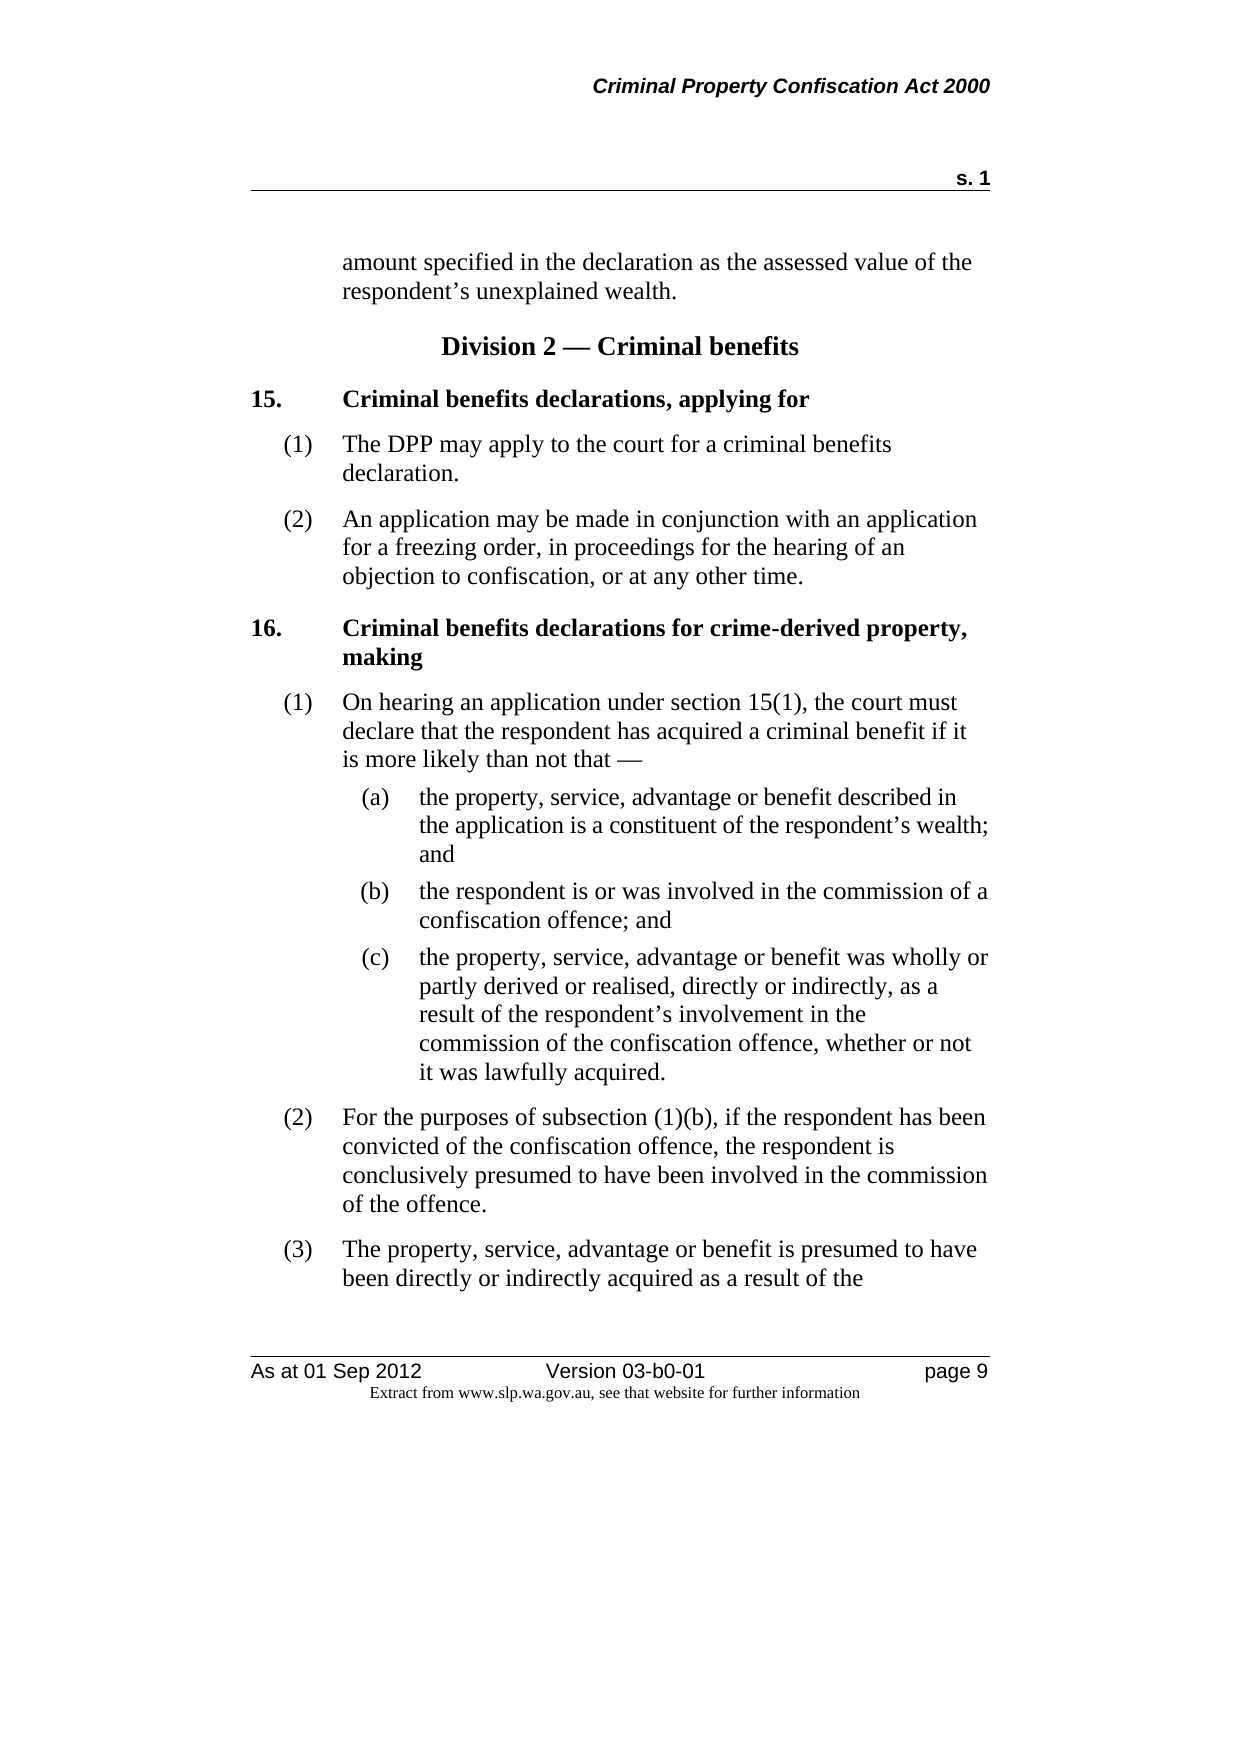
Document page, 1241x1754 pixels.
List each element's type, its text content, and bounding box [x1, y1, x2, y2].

subtitle 16. Criminal benefits declarations for crime-derived property, making [251, 613, 990, 670]
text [251, 247, 990, 305]
text (c) the property, service, advantage or benefit was wholly or partly derived or realised, directly or indirectly, as a result of the respondent’s involvement in the commission of the confiscation offence, whether or not it was lawfully acquired. [251, 942, 990, 1086]
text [251, 1234, 990, 1292]
text (1) On hearing an application under section 15(1), the court must declare that the respondent has acquired a criminal benefit if it is more likely than not that — [251, 687, 990, 773]
text (1) The DPP may apply to the court for a criminal benefits declaration. [251, 429, 990, 487]
subtitle Division 2 — Criminal benefits [251, 330, 990, 361]
text (b) the respondent is or was involved in the commission of a confiscation offence; and [251, 876, 990, 934]
subtitle 15. Criminal benefits declarations, applying for [251, 384, 990, 413]
text (2) An application may be made in conjunction with an application for a freezing order, in proceedings for the hearing of an objection to confiscation, or at any other time. [251, 504, 990, 590]
text (2) For the purposes of subsection (1)(b), if the respondent has been convicted of the confiscation offence, the respondent is conclusively presumed to have been involved in the commission of the offence. [251, 1102, 990, 1217]
text (a) the property, service, advantage or benefit described in the application is a constituent of the respondent’s wealth; and [251, 782, 990, 868]
